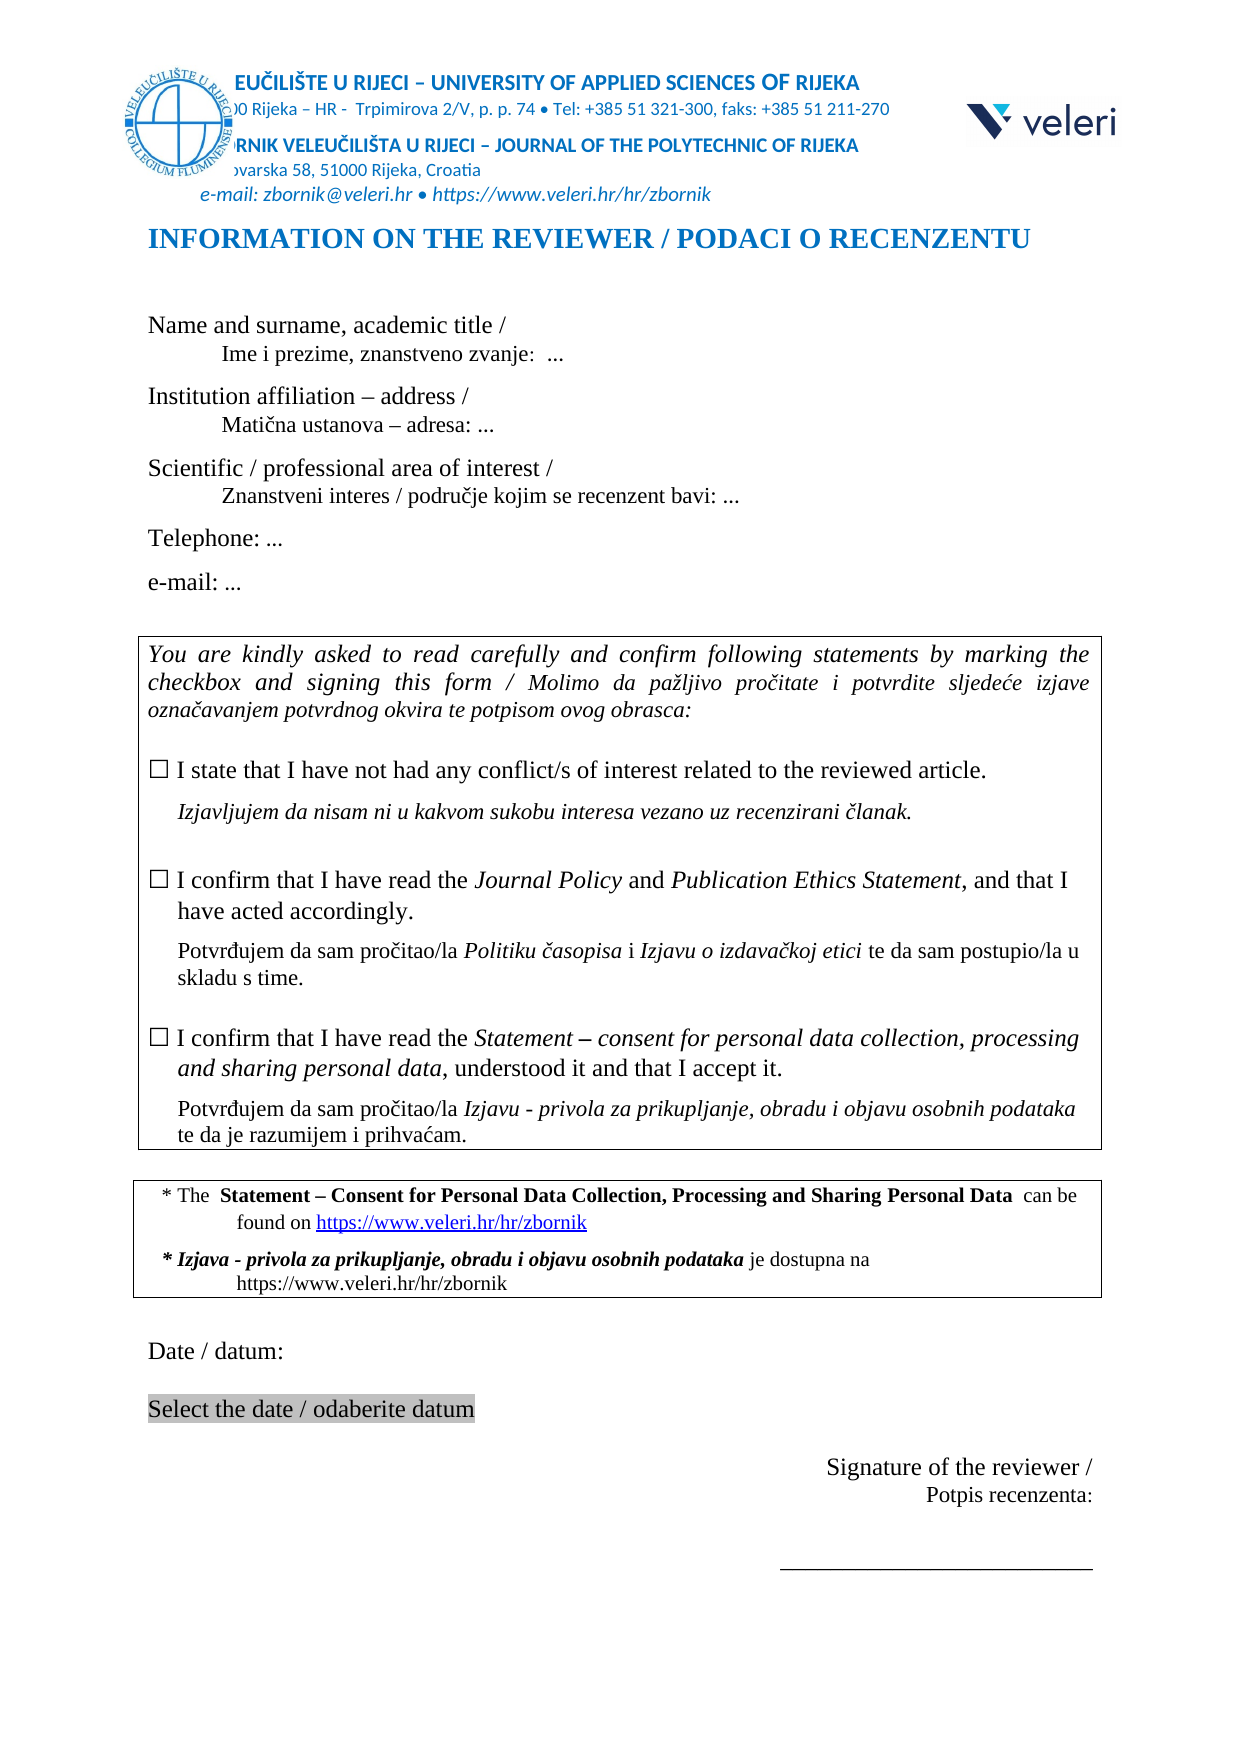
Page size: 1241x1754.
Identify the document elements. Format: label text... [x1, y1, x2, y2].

text Matična ustanova – adresa: [148, 410, 1092, 438]
text Date / datum: [148, 1336, 1092, 1365]
text I confirm that I have read the Statement – consent for personal data collection, processing and sharing personal data, understood it and that I accept it. [139, 1016, 1101, 1082]
text e-mail: [148, 567, 1092, 596]
text Scientific / professional area of interest / [148, 453, 1092, 481]
text You are kindly asked to read carefully and confirm following statements by marking the checkbox and signing this form / Molimo da pažljivo pročitate i potvrdite sljedeće izjave označavanjem potvrdnog okvira te potpisom ovog obrasca: [139, 637, 1101, 722]
text I confirm that I have read the Journal Policy and Publication Ethics Statement, and that I have acted accordingly. [139, 859, 1101, 925]
text Telephone: [148, 523, 1092, 552]
picture [121, 65, 235, 179]
text Potpis recenzenta: [148, 1481, 1092, 1507]
text I state that I have not had any conflict/s of interest related to the reviewed article. [139, 748, 1101, 786]
text Institution affiliation – address / [148, 381, 1092, 410]
picture [966, 96, 1122, 147]
text _________________________ [148, 1544, 1092, 1573]
text Name and surname, academic title / [148, 310, 1092, 339]
text * The Statement – Consent for Personal Data Collection, Processing and Sharing Personal Data can be found on https://www.veleri.hr/hr/zbornik [134, 1181, 1101, 1235]
text Potvrđujem da sam pročitao/la Politiku časopisa i Izjavu o izdavačkoj etici te da sam postupio/la u skladu s time. [139, 934, 1101, 990]
text Potvrđujem da sam pročitao/la Izjavu - privola za prikupljanje, obradu i objavu osobnih podataka te da je razumijem i prihvaćam. [139, 1091, 1101, 1149]
text INFORMATION ON THE REVIEWER / PODACI O RECENZENTU [148, 222, 1092, 255]
text Znanstveni interes / područje kojim se recenzent bavi: [148, 481, 1092, 509]
text Ime i prezime, znanstveno zvanje: [148, 339, 1092, 367]
text * Izjava - privola za prikupljanje, obradu i objavu osobnih podataka je dostupna na https://www.veleri.hr/hr/zbornik [134, 1244, 1101, 1297]
text Signature of the reviewer / [148, 1452, 1092, 1481]
text Izjavljujem da nisam ni u kakvom sukobu interesa vezano uz recenzirani članak. [139, 795, 1101, 824]
